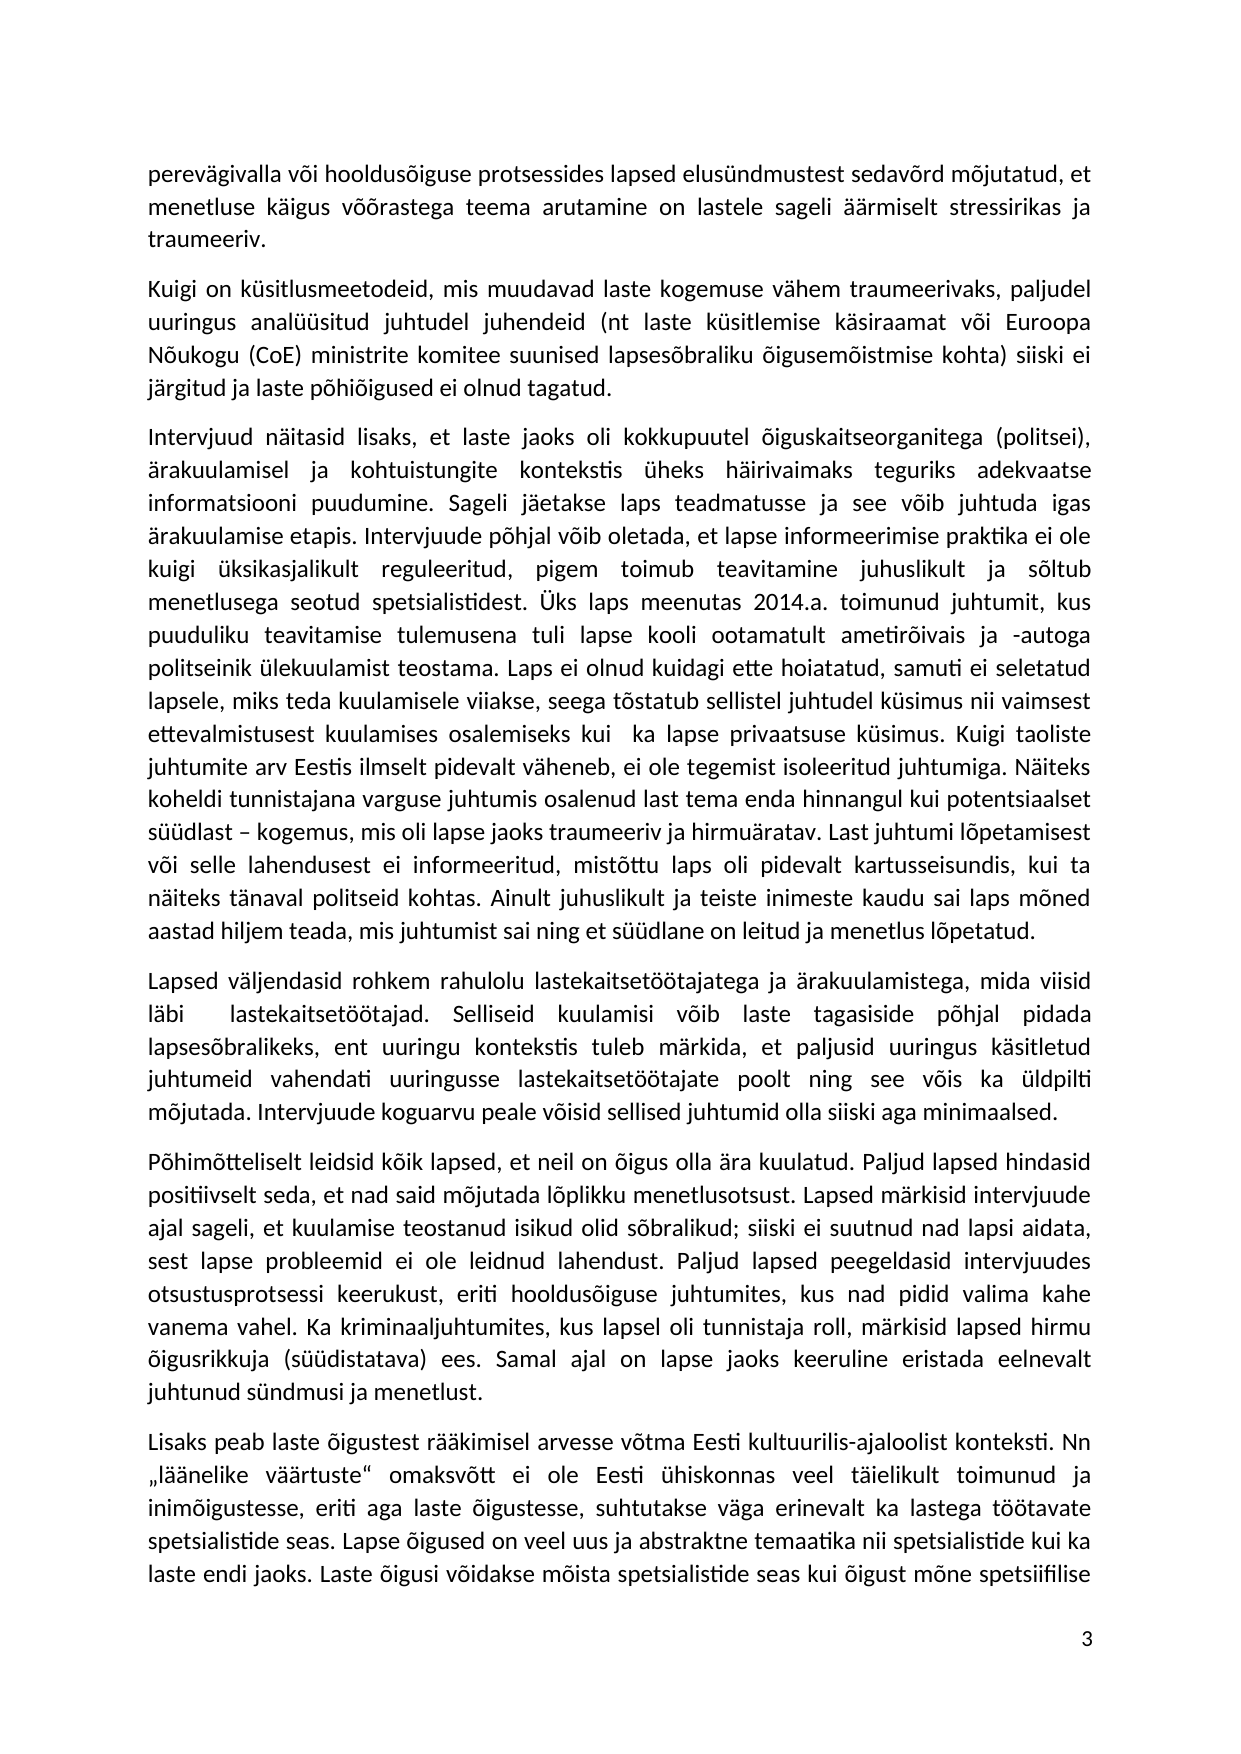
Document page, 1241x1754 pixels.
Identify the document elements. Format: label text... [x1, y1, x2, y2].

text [148, 1426, 1093, 1588]
text Lapsed väljendasid rohkem rahulolu lastekaitsetöötajatega ja ärakuulamistega, mida viisid läbi lastekaitsetöötajad. Selliseid kuulamisi võib laste tagasiside põhjal pidada lapsesõbralikeks, ent uuringu kontekstis tuleb märkida, et paljusid uuringus käsitletud juhtumeid vahendati uuringusse lastekaitsetöötajate poolt ning see võis ka üldpilti mõjutada. Intervjuude koguarvu peale võisid sellised juhtumid olla siiski aga minimaalsed. [148, 965, 1093, 1127]
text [148, 158, 1093, 254]
text Kuigi on küsitlusmeetodeid, mis muudavad laste kogemuse vähem traumeerivaks, paljudel uuringus analüüsitud juhtudel juhendeid (nt laste küsitlemise käsiraamat või Euroopa Nõukogu (CoE) ministrite komitee suunised lapsesõbraliku õigusemõistmise kohta) siiski ei järgitud ja laste põhiõigused ei olnud tagatud. [148, 273, 1093, 402]
text Intervjuud näitasid lisaks, et laste jaoks oli kokkupuutel õiguskaitseorganitega (politsei), ärakuulamisel ja kohtuistungite kontekstis üheks häirivaimaks teguriks adekvaatse informatsiooni puudumine. Sageli jäetakse laps teadmatusse ja see võib juhtuda igas ärakuulamise etapis. Intervjuude põhjal võib oletada, et lapse informeerimise praktika ei ole kuigi üksikasjalikult reguleeritud, pigem toimub teavitamine juhuslikult ja sõltub menetlusega seotud spetsialistidest. Üks laps meenutas 2014.a. toimunud juhtumit, kus puuduliku teavitamise tulemusena tuli lapse kooli ootamatult ametirõivais ja -autoga politseinik ülekuulamist teostama. Laps ei olnud kuidagi ette hoiatatud, samuti ei seletatud lapsele, miks teda kuulamisele viiakse, seega tõstatub sellistel juhtudel küsimus nii vaimsest ettevalmistusest kuulamises osalemiseks kui ka lapse privaatsuse küsimus. Kuigi taoliste juhtumite arv Eestis ilmselt pidevalt väheneb, ei ole tegemist isoleeritud juhtumiga. Näiteks koheldi tunnistajana varguse juhtumis osalenud last tema enda hinnangul kui potentsiaalset süüdlast – kogemus, mis oli lapse jaoks traumeeriv ja hirmuäratav. Last juhtumi lõpetamisest või selle lahendusest ei informeeritud, mistõttu laps oli pidevalt kartusseisundis, kui ta näiteks tänaval politseid kohtas. Ainult juhuslikult ja teiste inimeste kaudu sai laps mõned aastad hiljem teada, mis juhtumist sai ning et süüdlane on leitud ja menetlus lõpetatud. [148, 422, 1093, 946]
text Põhimõtteliselt leidsid kõik lapsed, et neil on õigus olla ära kuulatud. Paljud lapsed hindasid positiivselt seda, et nad said mõjutada lõplikku menetlusotsust. Lapsed märkisid intervjuude ajal sageli, et kuulamise teostanud isikud olid sõbralikud; siiski ei suutnud nad lapsi aidata, sest lapse probleemid ei ole leidnud lahendust. Paljud lapsed peegeldasid intervjuudes otsustusprotsessi keerukust, eriti hooldusõiguse juhtumites, kus nad pidid valima kahe vanema vahel. Ka kriminaaljuhtumites, kus lapsel oli tunnistaja roll, märkisid lapsed hirmu õigusrikkuja (süüdistatava) ees. Samal ajal on lapse jaoks keeruline eristada eelnevalt juhtunud sündmusi ja menetlust. [148, 1146, 1093, 1407]
